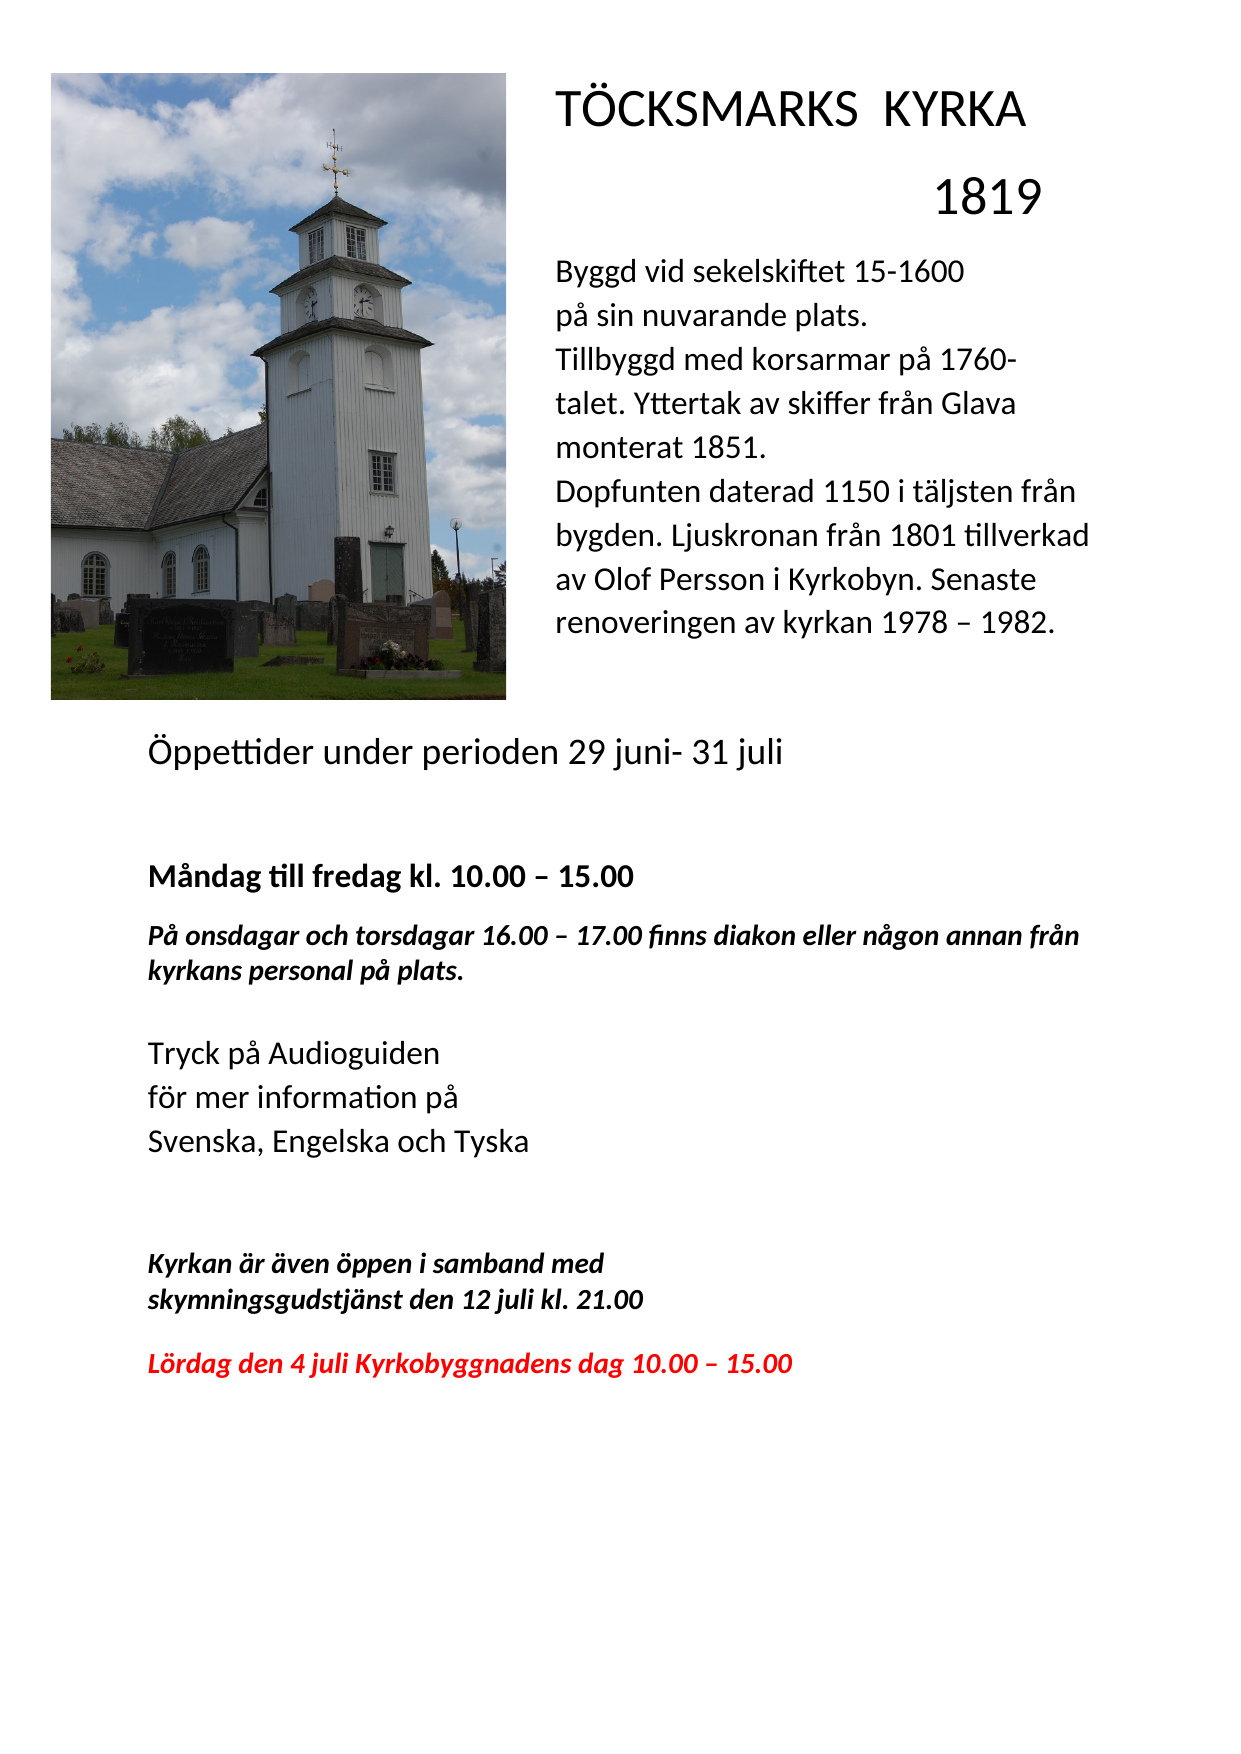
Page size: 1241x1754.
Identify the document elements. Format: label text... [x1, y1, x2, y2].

text På onsdagar och torsdagar 16.00 – 17.00 finns diakon eller någon annan från kyrkans personal på plats. [148, 917, 1093, 988]
text Måndag till fredag kl. 10.00 – 15.00 [148, 856, 1093, 896]
text 1819 [508, 162, 1093, 228]
text Byggd vid sekelskiftet 15-1600 på sin nuvarande plats. Tillbyggd med korsarmar på 1760- talet. Yttertak av skiffer från Glava monterat 1851. Dopfunten daterad 1150 i täljsten från bygden. Ljuskronan från 1801 tillverkad av Olof Persson i Kyrkobyn. Senaste renoveringen av kyrkan 1978 – 1982. [555, 250, 1093, 642]
text Lördag den 4 juli Kyrkobyggnadens dag 10.00 – 15.00 [148, 1345, 1093, 1381]
text Öppettider under perioden 29 juni- 31 juli [148, 728, 1093, 774]
text skymningsgudstjänst den 12 juli kl. 21.00 [148, 1281, 1093, 1316]
text Kyrkan är även öppen i samband med [148, 1245, 1093, 1281]
text TÖCKSMARKS KYRKA [555, 74, 1093, 140]
text Tryck på Audioguiden för mer information på Svenska, Engelska och Tyska [148, 988, 1093, 1191]
picture [50, 73, 508, 699]
